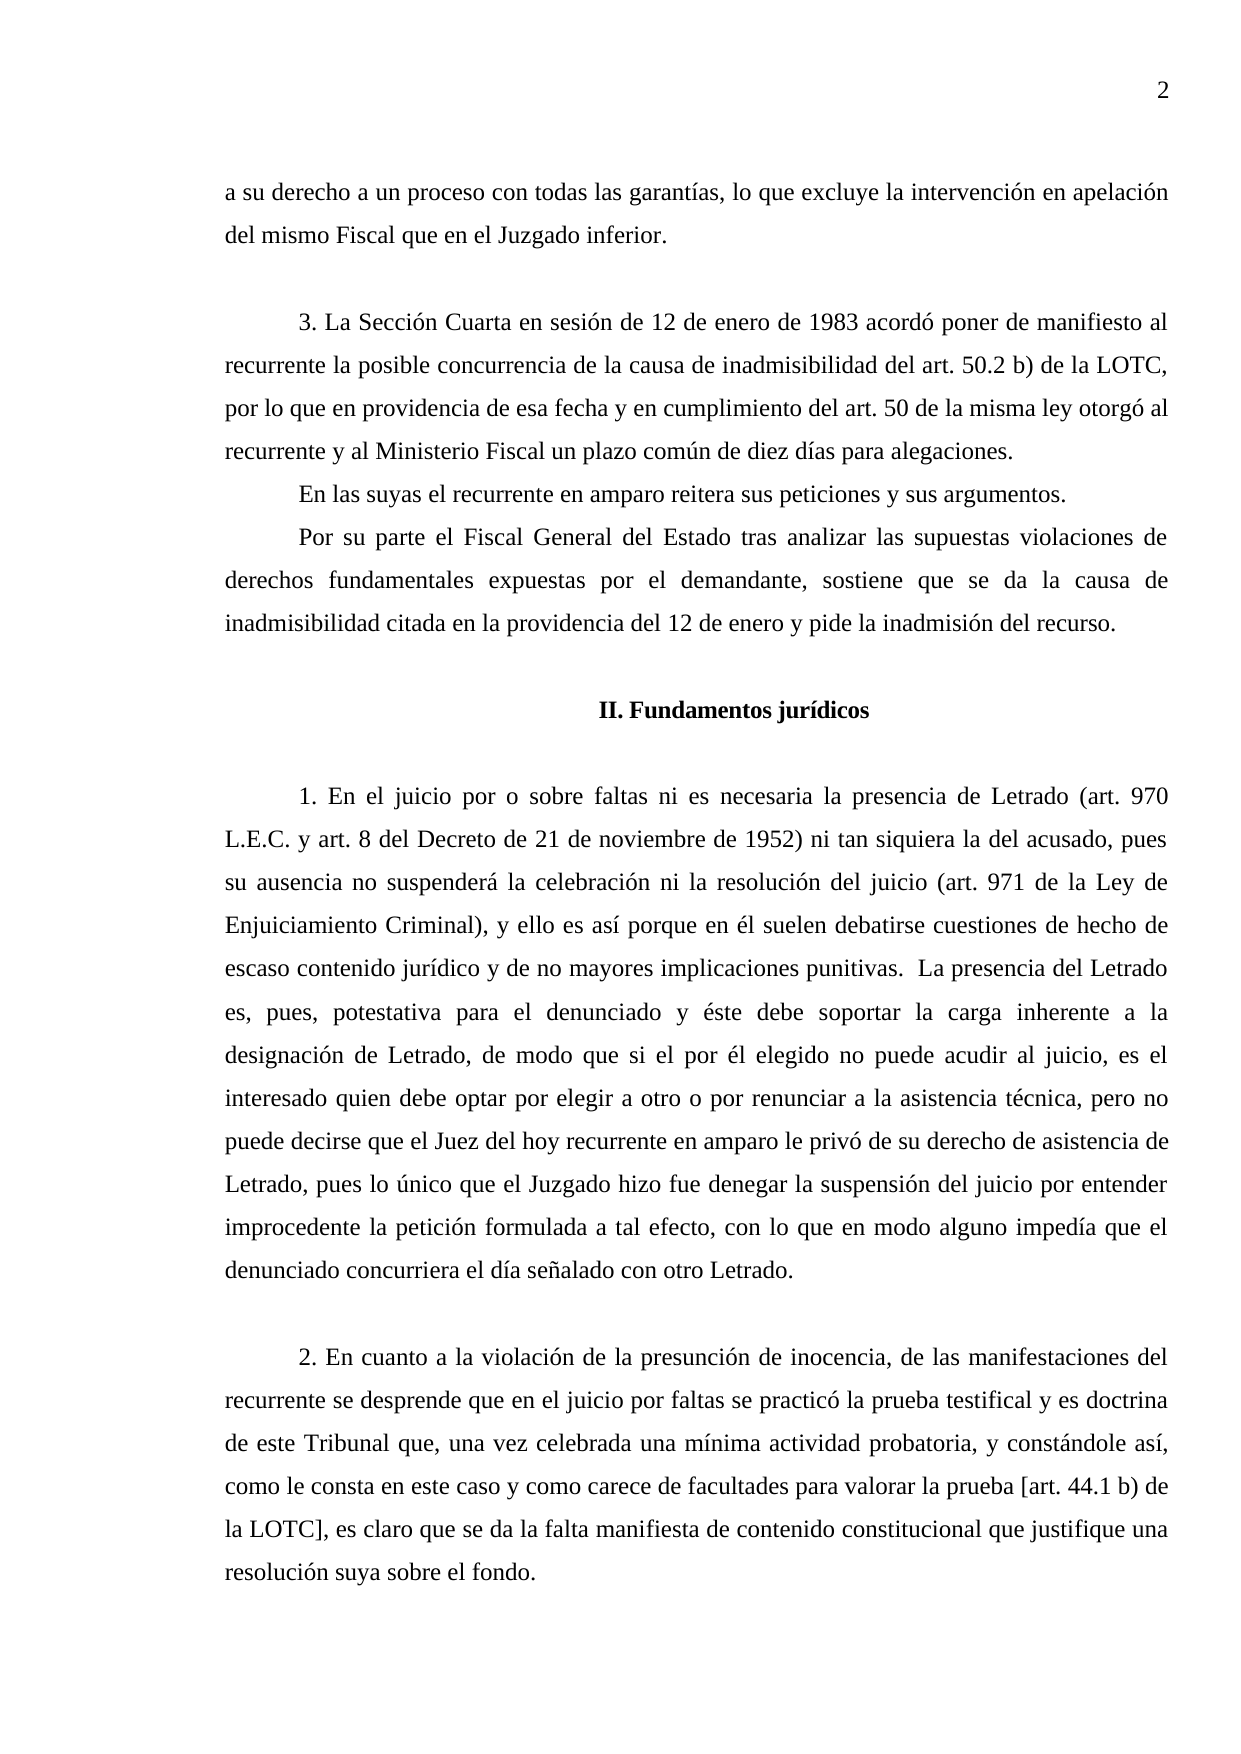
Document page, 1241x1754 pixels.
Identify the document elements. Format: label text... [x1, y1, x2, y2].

text Por su parte el Fiscal General del Estado tras analizar las supuestas violaciones de derechos fundamentales expuestas por el demandante, sostiene que se da la causa de inadmisibilidad citada en la providencia del 12 de enero y pide la inadmisión del recurso. [224, 522, 1169, 637]
text 3. La Sección Cuarta en sesión de 12 de enero de 1983 acordó poner de manifiesto al recurrente la posible concurrencia de la causa de inadmisibilidad del art. 50.2 b) de la LOTC, por lo que en providencia de esa fecha y en cumplimiento del art. 50 de la misma ley otorgó al recurrente y al Ministerio Fiscal un plazo común de diez días para alegaciones. [224, 307, 1169, 465]
subtitle II. Fundamentos jurídicos [224, 695, 1169, 723]
text En las suyas el recurrente en amparo reitera sus peticiones y sus argumentos. [224, 479, 1169, 508]
text 2. En cuanto a la violación de la presunción de inocencia, de las manifestaciones del recurrente se desprende que en el juicio por faltas se practicó la prueba testifical y es doctrina de este Tribunal que, una vez celebrada una mínima actividad probatoria, y constándole así, como le consta en este caso y como carece de facultades para valorar la prueba [art. 44.1 b) de la LOTC], es claro que se da la falta manifiesta de contenido constitucional que justifique una resolución suya sobre el fondo. [224, 1342, 1169, 1586]
text 1. En el juicio por o sobre faltas ni es necesaria la presencia de Letrado (art. 970 L.E.C. y art. 8 del Decreto de 21 de noviembre de 1952) ni tan siquiera la del acusado, pues su ausencia no suspenderá la celebración ni la resolución del juicio (art. 971 de la Ley de Enjuiciamiento Criminal), y ello es así porque en él suelen debatirse cuestiones de hecho de escaso contenido jurídico y de no mayores implicaciones punitivas. La presencia del Letrado es, pues, potestativa para el denunciado y éste debe soportar la carga inherente a la designación de Letrado, de modo que si el por él elegido no puede acudir al juicio, es el interesado quien debe optar por elegir a otro o por renunciar a la asistencia técnica, pero no puede decirse que el Juez del hoy recurrente en amparo le privó de su derecho de asistencia de Letrado, pues lo único que el Juzgado hizo fue denegar la suspensión del juicio por entender improcedente la petición formulada a tal efecto, con lo que en modo alguno impedía que el denunciado concurriera el día señalado con otro Letrado. [224, 781, 1169, 1284]
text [224, 177, 1169, 249]
